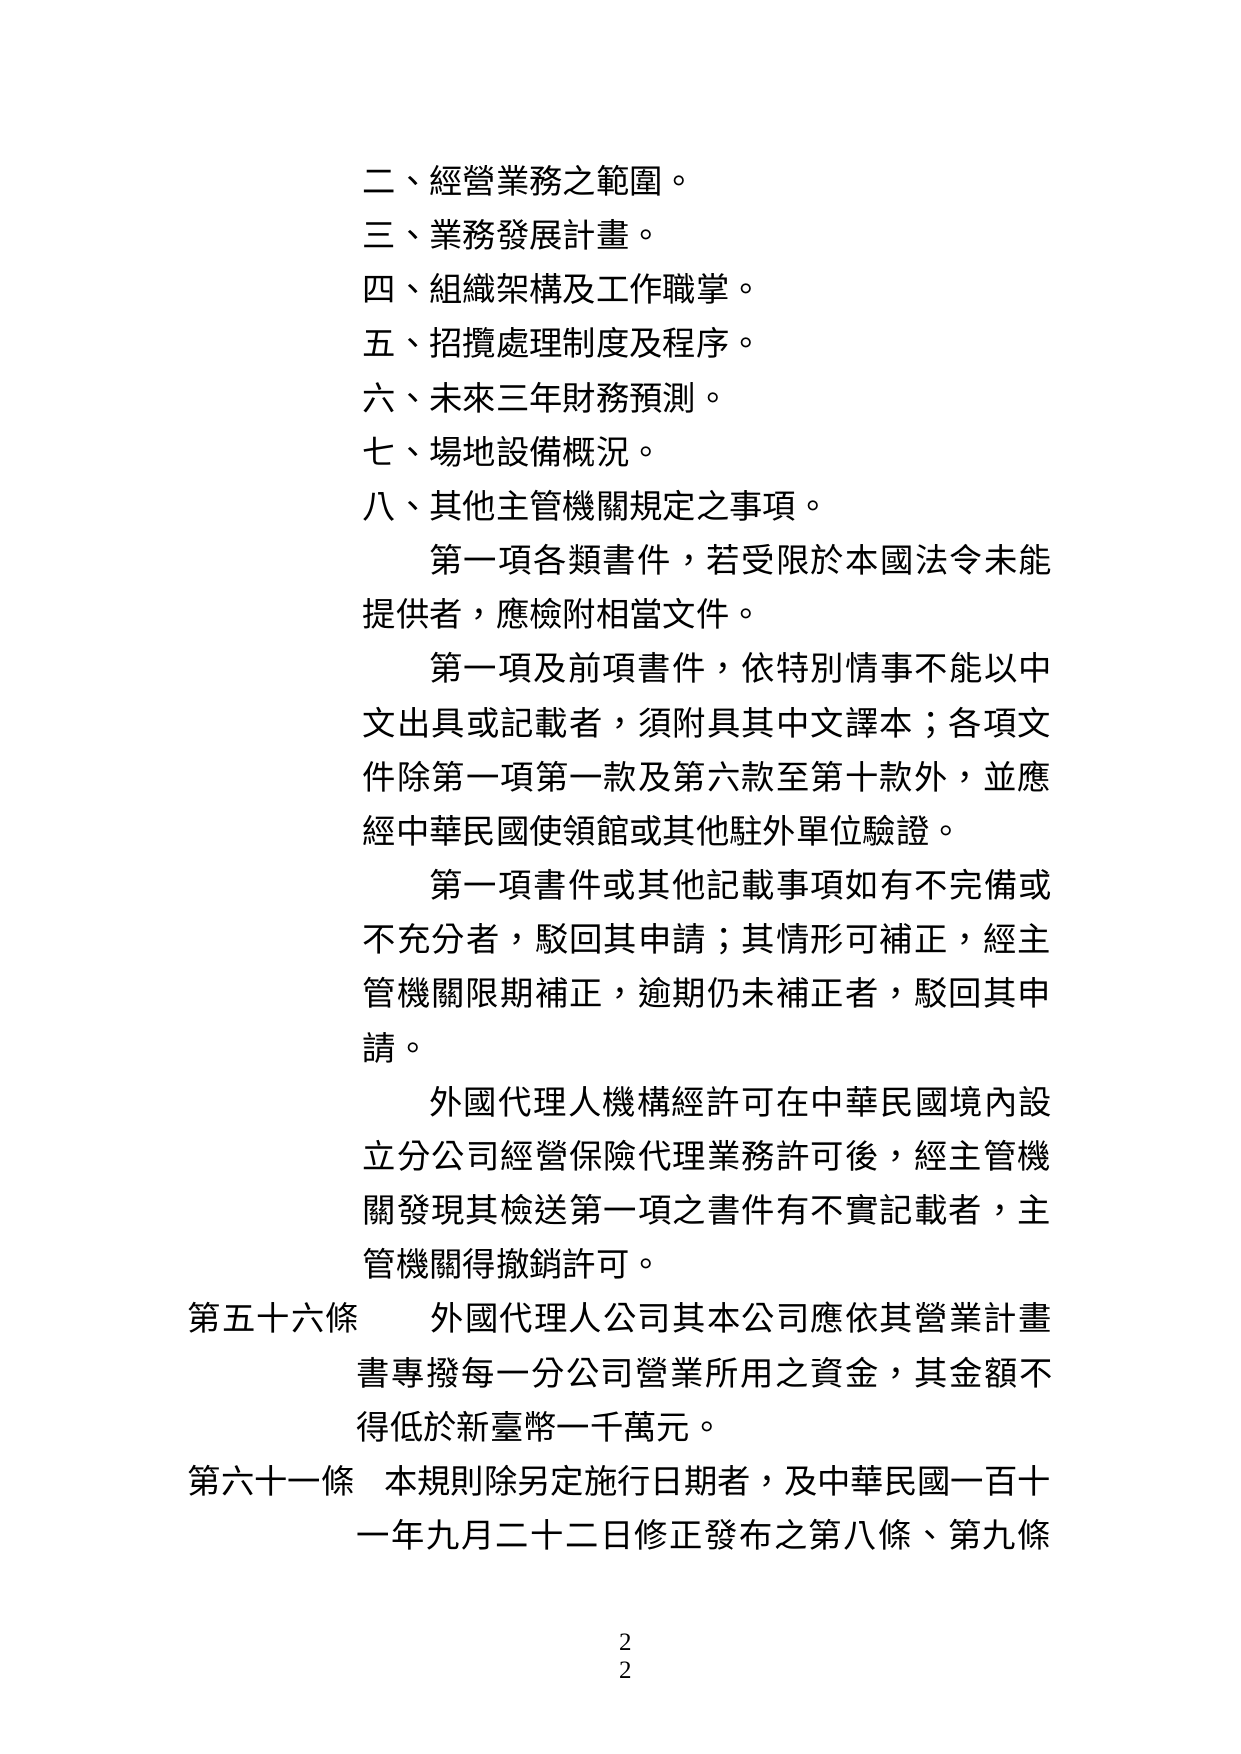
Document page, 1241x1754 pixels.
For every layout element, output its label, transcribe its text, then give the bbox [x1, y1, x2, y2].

text 第一項書件或其他記載事項如有不完備或不充分者，駁回其申請；其情形可補正，經主管機關限期補正，逾期仍未補正者，駁回其申請。 [362, 854, 1053, 1071]
text 四、組織架構及工作職掌。 [362, 258, 1053, 312]
text 二、經營業務之範圍。 [362, 150, 1053, 204]
text 第五十六條 外國代理人公司其本公司應依其營業計畫書專撥每一分公司營業所用之資金，其金額不得低於新臺幣一千萬元。 [187, 1287, 1053, 1450]
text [187, 1450, 1053, 1558]
text 七、場地設備概況。 [362, 421, 1053, 475]
text 五、招攬處理制度及程序。 [362, 312, 1053, 367]
text 六、未來三年財務預測。 [362, 367, 1053, 421]
text 第一項各類書件，若受限於本國法令未能提供者，應檢附相當文件。 [362, 529, 1053, 637]
text 第一項及前項書件，依特別情事不能以中文出具或記載者，須附具其中文譯本；各項文件除第一項第一款及第六款至第十款外，並應經中華民國使領館或其他駐外單位驗證。 [362, 637, 1053, 854]
text 三、業務發展計畫。 [362, 204, 1053, 258]
text 八、其他主管機關規定之事項。 [362, 475, 1053, 529]
text 外國代理人機構經許可在中華民國境內設立分公司經營保險代理業務許可後，經主管機關發現其檢送第一項之書件有不實記載者，主管機關得撤銷許可。 [362, 1071, 1053, 1287]
